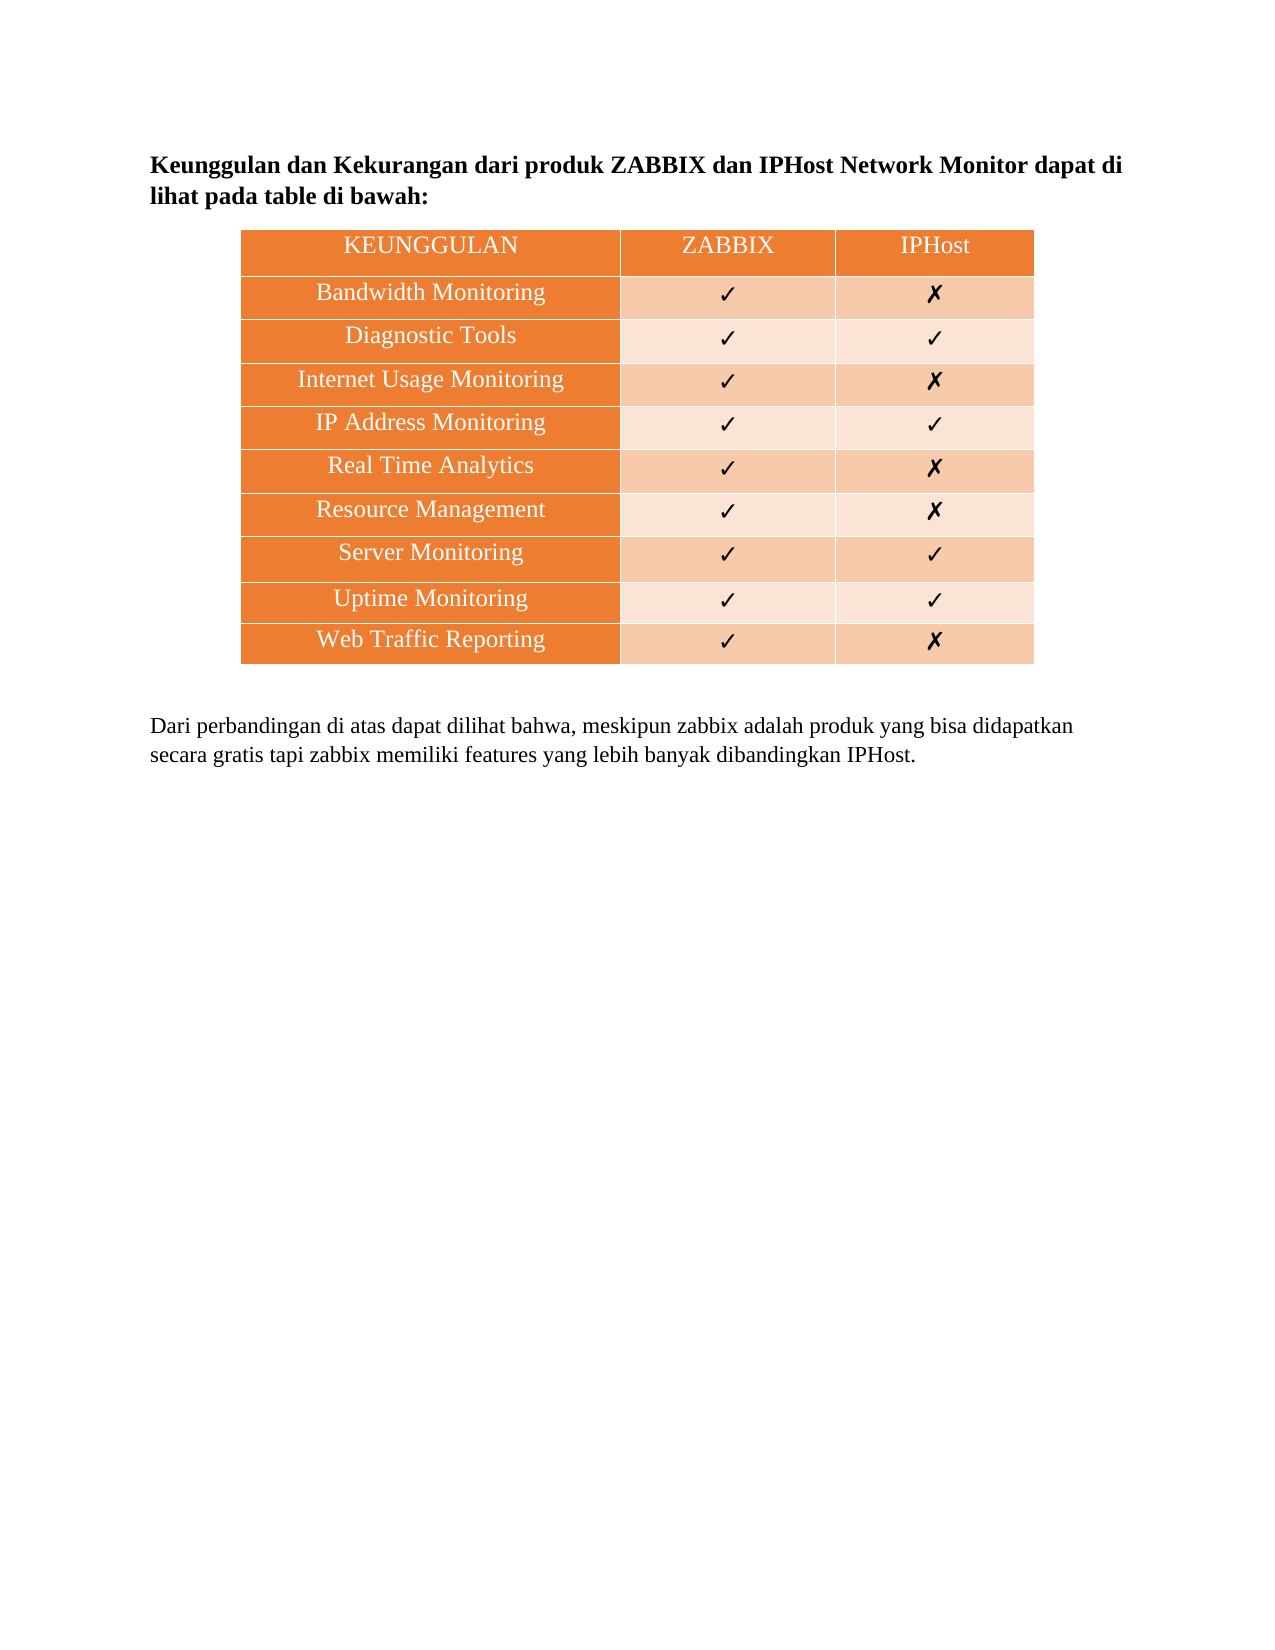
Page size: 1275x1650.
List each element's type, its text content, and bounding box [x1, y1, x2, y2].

table_cell ✗ [836, 450, 1034, 493]
table_cell ✓ [836, 583, 1034, 623]
table_cell Uptime Monitoring [241, 583, 620, 623]
table_cell Web Traffic Reporting [241, 624, 620, 664]
table_cell ✓ [621, 537, 835, 582]
table_cell ✓ [621, 494, 835, 536]
table_cell Resource Management [241, 494, 620, 536]
table_cell ✓ [621, 450, 835, 493]
table_header IPHost [836, 230, 1034, 276]
table_cell ✗ [836, 494, 1034, 536]
table_cell ✓ [621, 320, 835, 363]
table_cell ✗ [836, 277, 1034, 319]
text Dari perbandingan di atas dapat dilihat bahwa, meskipun zabbix adalah produk yang bisa didapatkan secara gratis tapi zabbix memiliki features yang lebih banyak dibandingkan IPHost. [150, 712, 1125, 767]
table_cell Internet Usage Monitoring [241, 364, 620, 406]
table_cell ✓ [621, 583, 835, 623]
text Keunggulan dan Kekurangan dari produk ZABBIX dan IPHost Network Monitor dapat di lihat pada table di bawah: [150, 150, 1125, 210]
table_cell Bandwidth Monitoring [241, 277, 620, 319]
table_cell IP Address Monitoring [241, 407, 620, 449]
table_cell ✓ [836, 320, 1034, 363]
table_header ZABBIX [621, 230, 835, 276]
table_cell ✓ [621, 624, 835, 664]
table_cell ✗ [836, 624, 1034, 664]
table_cell ✓ [621, 364, 835, 406]
table_cell ✓ [836, 537, 1034, 582]
table_cell ✗ [836, 364, 1034, 406]
table_cell ✓ [836, 407, 1034, 449]
table_cell ✓ [621, 407, 835, 449]
table_cell Server Monitoring [241, 537, 620, 582]
table_header KEUNGGULAN [241, 230, 620, 276]
table_cell Diagnostic Tools [241, 320, 620, 363]
table_cell ✓ [621, 277, 835, 319]
table_cell Real Time Analytics [241, 450, 620, 493]
